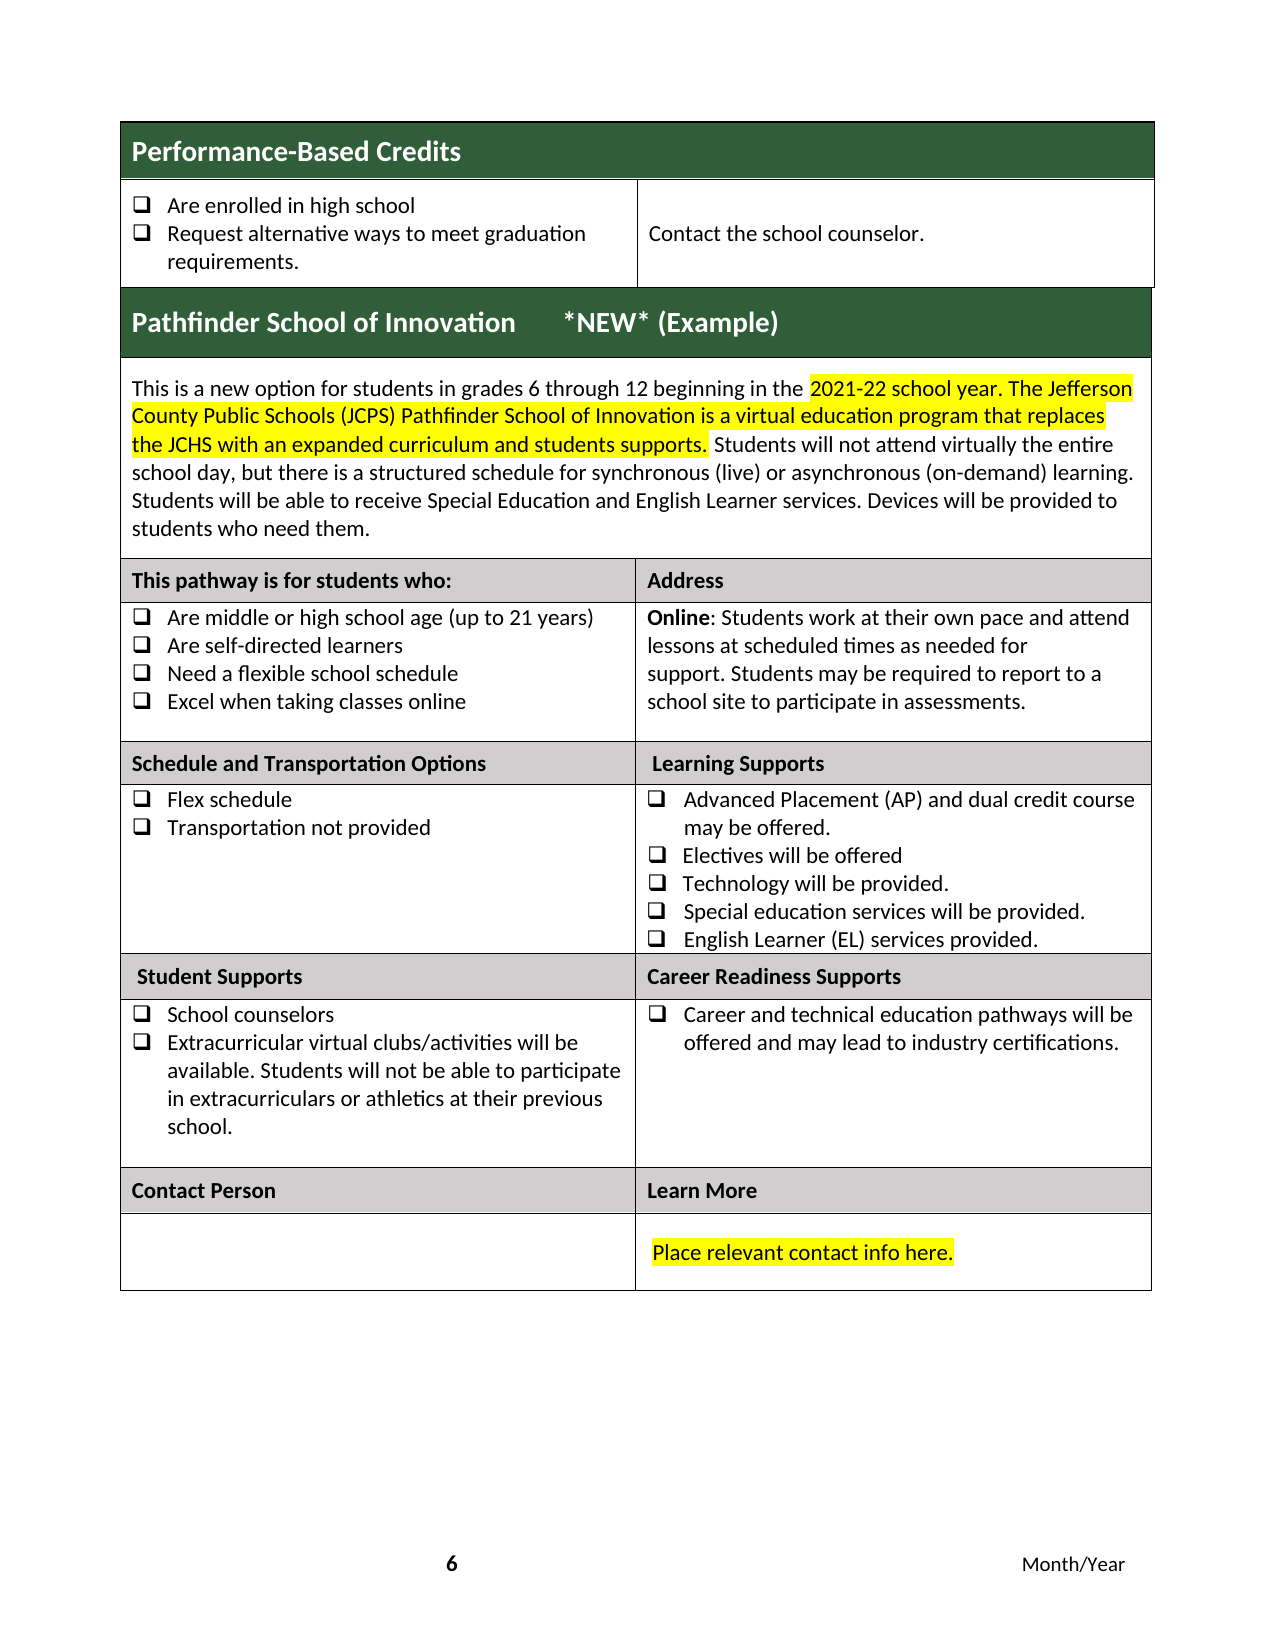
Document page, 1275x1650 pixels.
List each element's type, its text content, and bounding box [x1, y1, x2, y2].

table_cell Student Supports [121, 954, 635, 999]
table_cell Are enrolled in high school Request alternative ways to meet graduation requirements. [121, 180, 637, 287]
table_cell Career Readiness Supports [636, 954, 1151, 999]
table_header Performance-Based Credits [121, 123, 1154, 178]
table_cell Flex schedule Transportation not provided [121, 785, 635, 953]
table_cell Pathfinder School of Innovation *NEW* (Example) [121, 288, 1151, 357]
table_cell School counselors Extracurricular virtual clubs/activities will be available. Students will not be able to participate in extracurriculars or athletics at their previous school. [121, 1000, 635, 1167]
table_cell Online: Students work at their own pace and attend lessons at scheduled times as needed for support. Students may be required to report to a school site to participate in assessments. [636, 603, 1151, 741]
table_cell [121, 1214, 635, 1290]
table_cell Contact the school counselor. [638, 180, 1154, 287]
table_cell This is a new option for students in grades 6 through 12 beginning in the 2021-22 school year. The Jefferson County Public Schools (JCPS) Pathfinder School of Innovation is a virtual education program that replaces the JCHS with an expanded curriculum and students supports. Students will not attend virtually the entire school day, but there is a structured schedule for synchronous (live) or asynchronous (on-demand) learning. Students will be able to receive Special Education and English Learner services. Devices will be provided to students who need them. [121, 358, 1151, 558]
table_cell Advanced Placement (AP) and dual credit course may be offered. Electives will be offered Technology will be provided. Special education services will be provided. English Learner (EL) services provided. [636, 785, 1151, 953]
table_cell Address [636, 559, 1151, 602]
table_cell Are middle or high school age (up to 21 years) Are self-directed learners Need a flexible school schedule Excel when taking classes online [121, 603, 635, 741]
table_cell Learn More [636, 1168, 1151, 1212]
table_cell Career and technical education pathways will be offered and may lead to industry certifications. [636, 1000, 1151, 1167]
table_cell Learning Supports [636, 742, 1151, 784]
table_cell Place relevant contact info here. [636, 1214, 1151, 1290]
table_cell This pathway is for students who: [121, 559, 635, 602]
table_cell Contact Person [121, 1168, 635, 1212]
table_cell Schedule and Transportation Options [121, 742, 635, 784]
